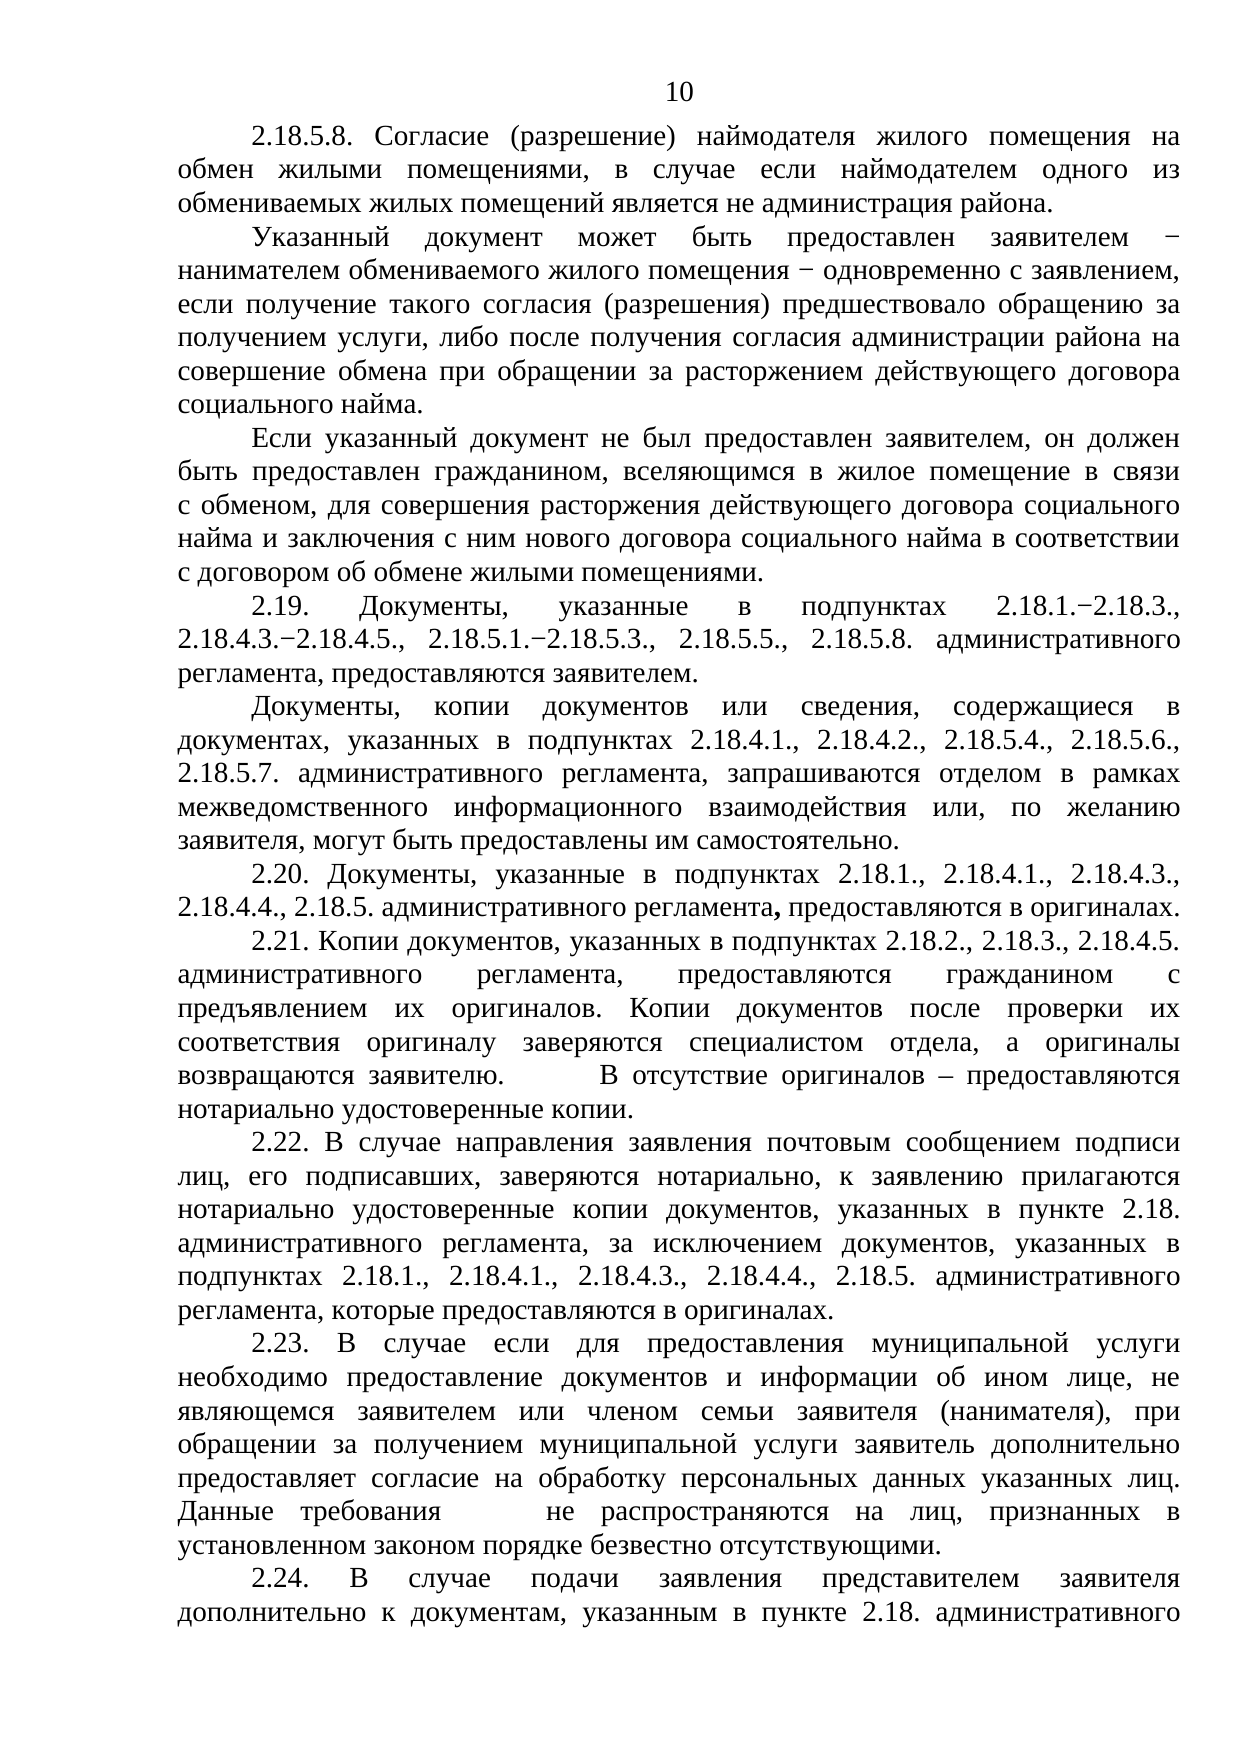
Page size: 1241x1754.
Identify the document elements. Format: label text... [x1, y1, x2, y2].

text Если указанный документ не был предоставлен заявителем, он должен быть предоставлен гражданином, вселяющимся в жилое помещение в связи с обменом, для совершения расторжения действующего договора социального найма и заключения с ним нового договора социального найма в соответствии с договором об обмене жилыми помещениями. [177, 420, 1181, 588]
text 2.20. Документы, указанные в подпунктах 2.18.1., 2.18.4.1., 2.18.4.3., 2.18.4.4., 2.18.5. административного регламента, предоставляются в оригиналах. [177, 856, 1181, 923]
text 2.18.5.8. Согласие (разрешение) наймодателя жилого помещения на обмен жилыми помещениями, в случае если наймодателем одного из обмениваемых жилых помещений является не администрация района. [177, 118, 1181, 219]
text 2.21. Копии документов, указанных в подпунктах 2.18.2., 2.18.3., 2.18.4.5. административного регламента, предоставляются гражданином с предъявлением их оригиналов. Копии документов после проверки их соответствия оригиналу заверяются специалистом отдела, а оригиналы возвращаются заявителю. В отсутствие оригиналов – предоставляются нотариально удостоверенные копии. [177, 923, 1181, 1124]
text 2.23. В случае если для предоставления муниципальной услуги необходимо предоставление документов и информации об ином лице, не являющемся заявителем или членом семьи заявителя (нанимателя), при обращении за получением муниципальной услуги заявитель дополнительно предоставляет согласие на обработку персональных данных указанных лиц. Данные требования не распространяются на лиц, признанных в установленном законом порядке безвестно отсутствующими. [177, 1326, 1181, 1560]
text 2.19. Документы, указанные в подпунктах 2.18.1.−2.18.3., 2.18.4.3.−2.18.4.5., 2.18.5.1.−2.18.5.3., 2.18.5.5., 2.18.5.8. административного регламента, предоставляются заявителем. [177, 588, 1181, 688]
text Указанный документ может быть предоставлен заявителем − нанимателем обмениваемого жилого помещения − одновременно с заявлением, если получение такого согласия (разрешения) предшествовало обращению за получением услуги, либо после получения согласия администрации района на совершение обмена при обращении за расторжением действующего договора социального найма. [177, 219, 1181, 420]
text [177, 1560, 1181, 1627]
text Документы, копии документов или сведения, содержащиеся в документах, указанных в подпунктах 2.18.4.1., 2.18.4.2., 2.18.5.4., 2.18.5.6., 2.18.5.7. административного регламента, запрашиваются отделом в рамках межведомственного информационного взаимодействия или, по желанию заявителя, могут быть предоставлены им самостоятельно. [177, 688, 1181, 856]
text 2.22. В случае направления заявления почтовым сообщением подписи лиц, его подписавших, заверяются нотариально, к заявлению прилагаются нотариально удостоверенные копии документов, указанных в пункте 2.18. административного регламента, за исключением документов, указанных в подпунктах 2.18.1., 2.18.4.1., 2.18.4.3., 2.18.4.4., 2.18.5. административного регламента, которые предоставляются в оригиналах. [177, 1124, 1181, 1326]
